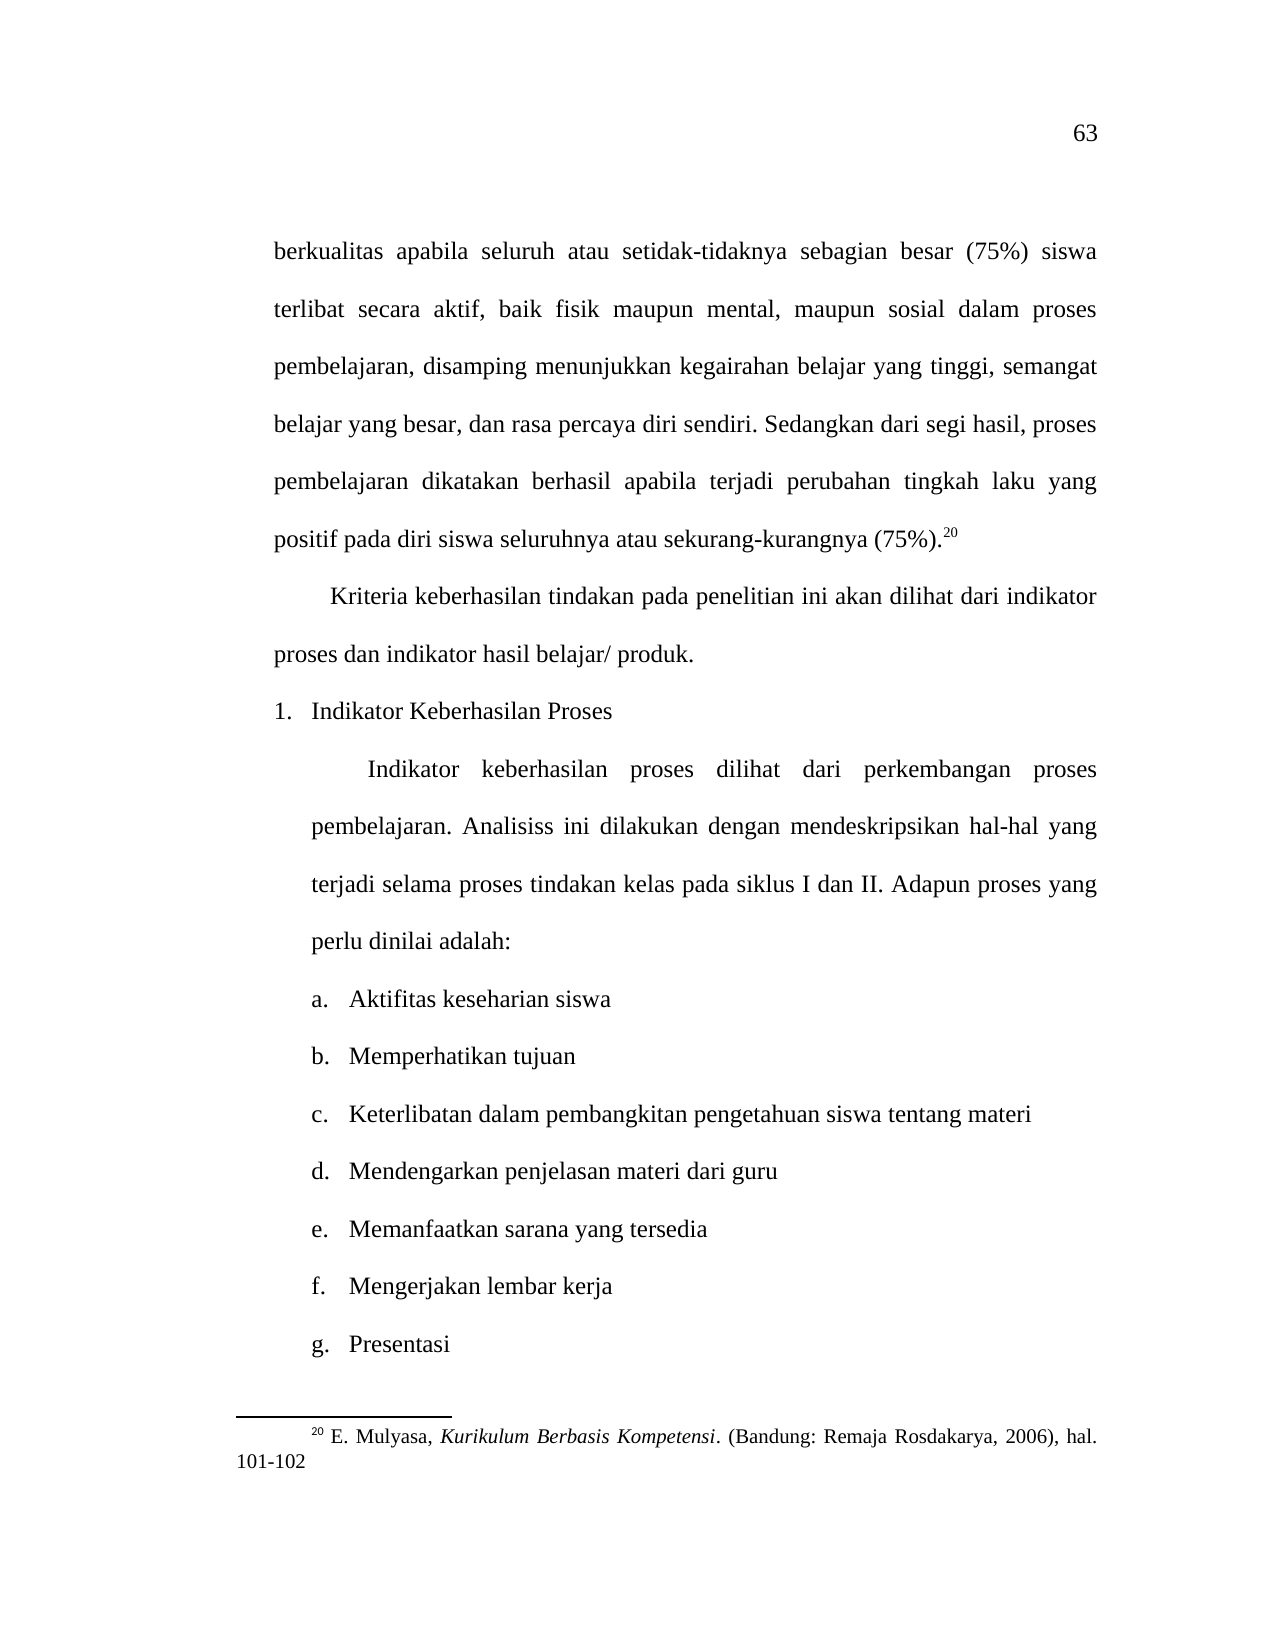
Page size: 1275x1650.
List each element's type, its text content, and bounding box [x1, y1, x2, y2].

list Mengerjakan lembar kerja [311, 1271, 1098, 1300]
list Indikator Keberhasilan Proses [274, 696, 1098, 725]
list Memperhatikan tujuan [311, 1041, 1098, 1070]
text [274, 236, 1098, 552]
text Indikator keberhasilan proses dilihat dari perkembangan proses pembelajaran. Analisiss ini dilakukan dengan mendeskripsikan hal-hal yang terjadi selama proses tindakan kelas pada siklus I dan II. Adapun proses yang perlu dinilai adalah: [311, 754, 1098, 955]
text Kriteria keberhasilan tindakan pada penelitian ini akan dilihat dari indikator proses dan indikator hasil belajar/ produk. [274, 581, 1098, 667]
list Presentasi [311, 1329, 1098, 1357]
list Mendengarkan penjelasan materi dari guru [311, 1156, 1098, 1185]
list Keterlibatan dalam pembangkitan pengetahuan siswa tentang materi [311, 1099, 1098, 1127]
list Memanfaatkan sarana yang tersedia [311, 1214, 1098, 1242]
list Aktifitas keseharian siswa [311, 984, 1098, 1012]
